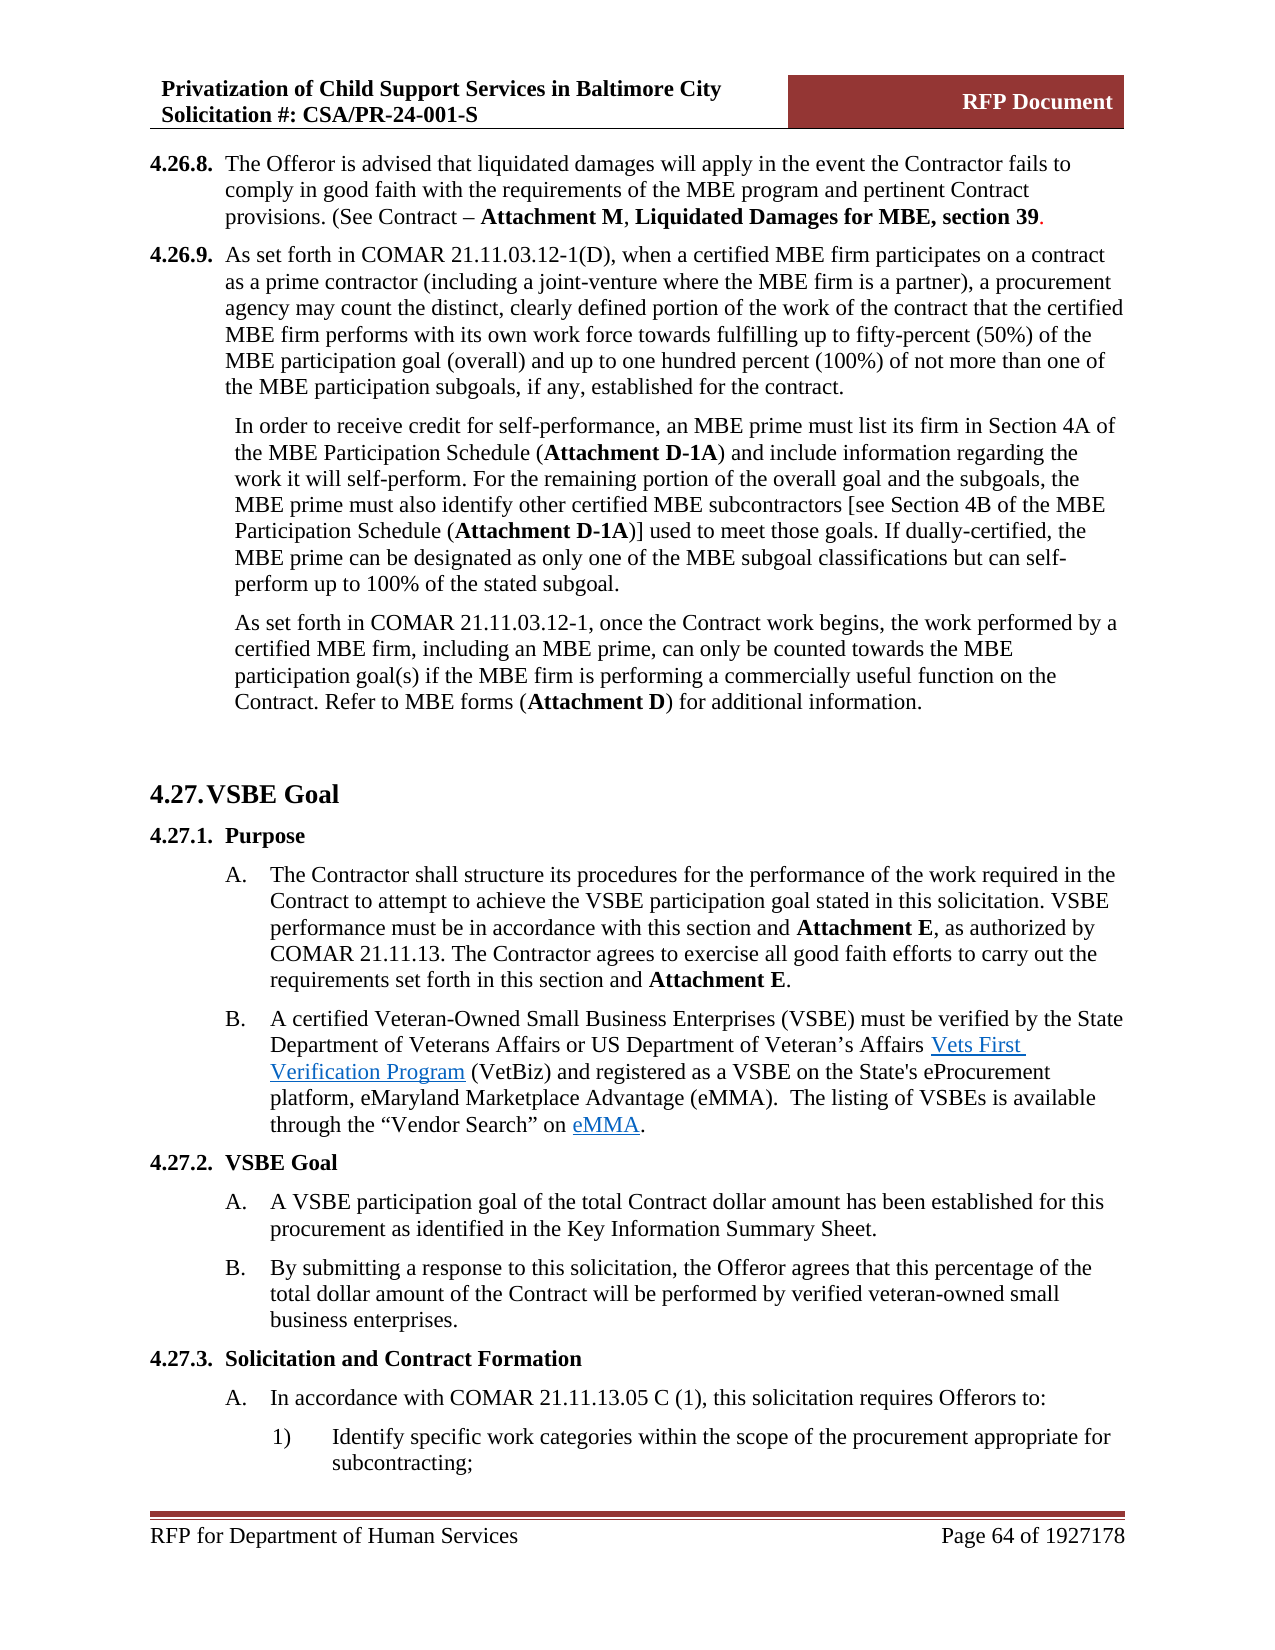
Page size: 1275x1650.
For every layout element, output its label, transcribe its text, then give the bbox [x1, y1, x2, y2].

list As set forth in COMAR 21.11.03.12-1(D), when a certified MBE firm participates on a contract as a prime contractor (including a joint-venture where the MBE firm is a partner), a procurement agency may count the distinct, clearly defined portion of the work of the contract that the certified MBE firm performs with its own work force towards fulfilling up to fifty-percent (50%) of the MBE participation goal (overall) and up to one hundred percent (100%) of not more than one of the MBE participation subgoals, if any, established for the contract. [150, 242, 1125, 400]
list Identify specific work categories within the scope of the procurement appropriate for subcontracting; [272, 1423, 1125, 1476]
subtitle VSBE Goal [150, 778, 1125, 809]
text As set forth in COMAR 21.11.03.12-1, once the Contract work begins, the work performed by a certified MBE firm, including an MBE prime, can only be counted towards the MBE participation goal(s) if the MBE firm is performing a commercially useful function on the Contract. Refer to MBE forms (Attachment D) for additional information. [234, 609, 1125, 714]
list The Contractor shall structure its procedures for the performance of the work required in the Contract to attempt to achieve the VSBE participation goal stated in this solicitation. VSBE performance must be in accordance with this section and Attachment E, as authorized by COMAR 21.11.13. The Contractor agrees to exercise all good faith efforts to carry out the requirements set forth in this section and Attachment E. [225, 861, 1125, 993]
subtitle Purpose [150, 822, 1125, 848]
list A VSBE participation goal of the total Contract dollar amount has been established for this procurement as identified in the Key Information Summary Sheet. [225, 1188, 1125, 1241]
list The Offeror is advised that liquidated damages will apply in the event the Contractor fails to comply in good faith with the requirements of the MBE program and pertinent Contract provisions. (See Contract – Attachment M, Liquidated Damages for MBE, section 39. [150, 150, 1125, 229]
list By submitting a response to this solicitation, the Offeror agrees that this percentage of the total dollar amount of the Contract will be performed by verified veteran-owned small business enterprises. [225, 1253, 1125, 1333]
subtitle Solicitation and Contract Formation [150, 1345, 1125, 1371]
list In accordance with COMAR 21.11.13.05 C (1), this solicitation requires Offerors to: [225, 1384, 1125, 1410]
list A certified Veteran-Owned Small Business Enterprises (VSBE) must be verified by the State Department of Veterans Affairs or US Department of Veteran’s Affairs Vets First Verification Program (VetBiz) and registered as a VSBE on the State's eProcurement platform, eMaryland Marketplace Advantage (eMMA). The listing of VSBEs is available through the “Vendor Search” on eMMA. [225, 1005, 1125, 1137]
text In order to receive credit for self-performance, an MBE prime must list its firm in Section 4A of the MBE Participation Schedule (Attachment D-1A) and include information regarding the work it will self-perform. For the remaining portion of the overall goal and the subgoals, the MBE prime must also identify other certified MBE subcontractors [see Section 4B of the MBE Participation Schedule (Attachment D-1A)] used to meet those goals. If dually-certified, the MBE prime can be designated as only one of the MBE subgoal classifications but can self-perform up to 100% of the stated subgoal. [234, 412, 1125, 597]
subtitle VSBE Goal [150, 1149, 1125, 1176]
